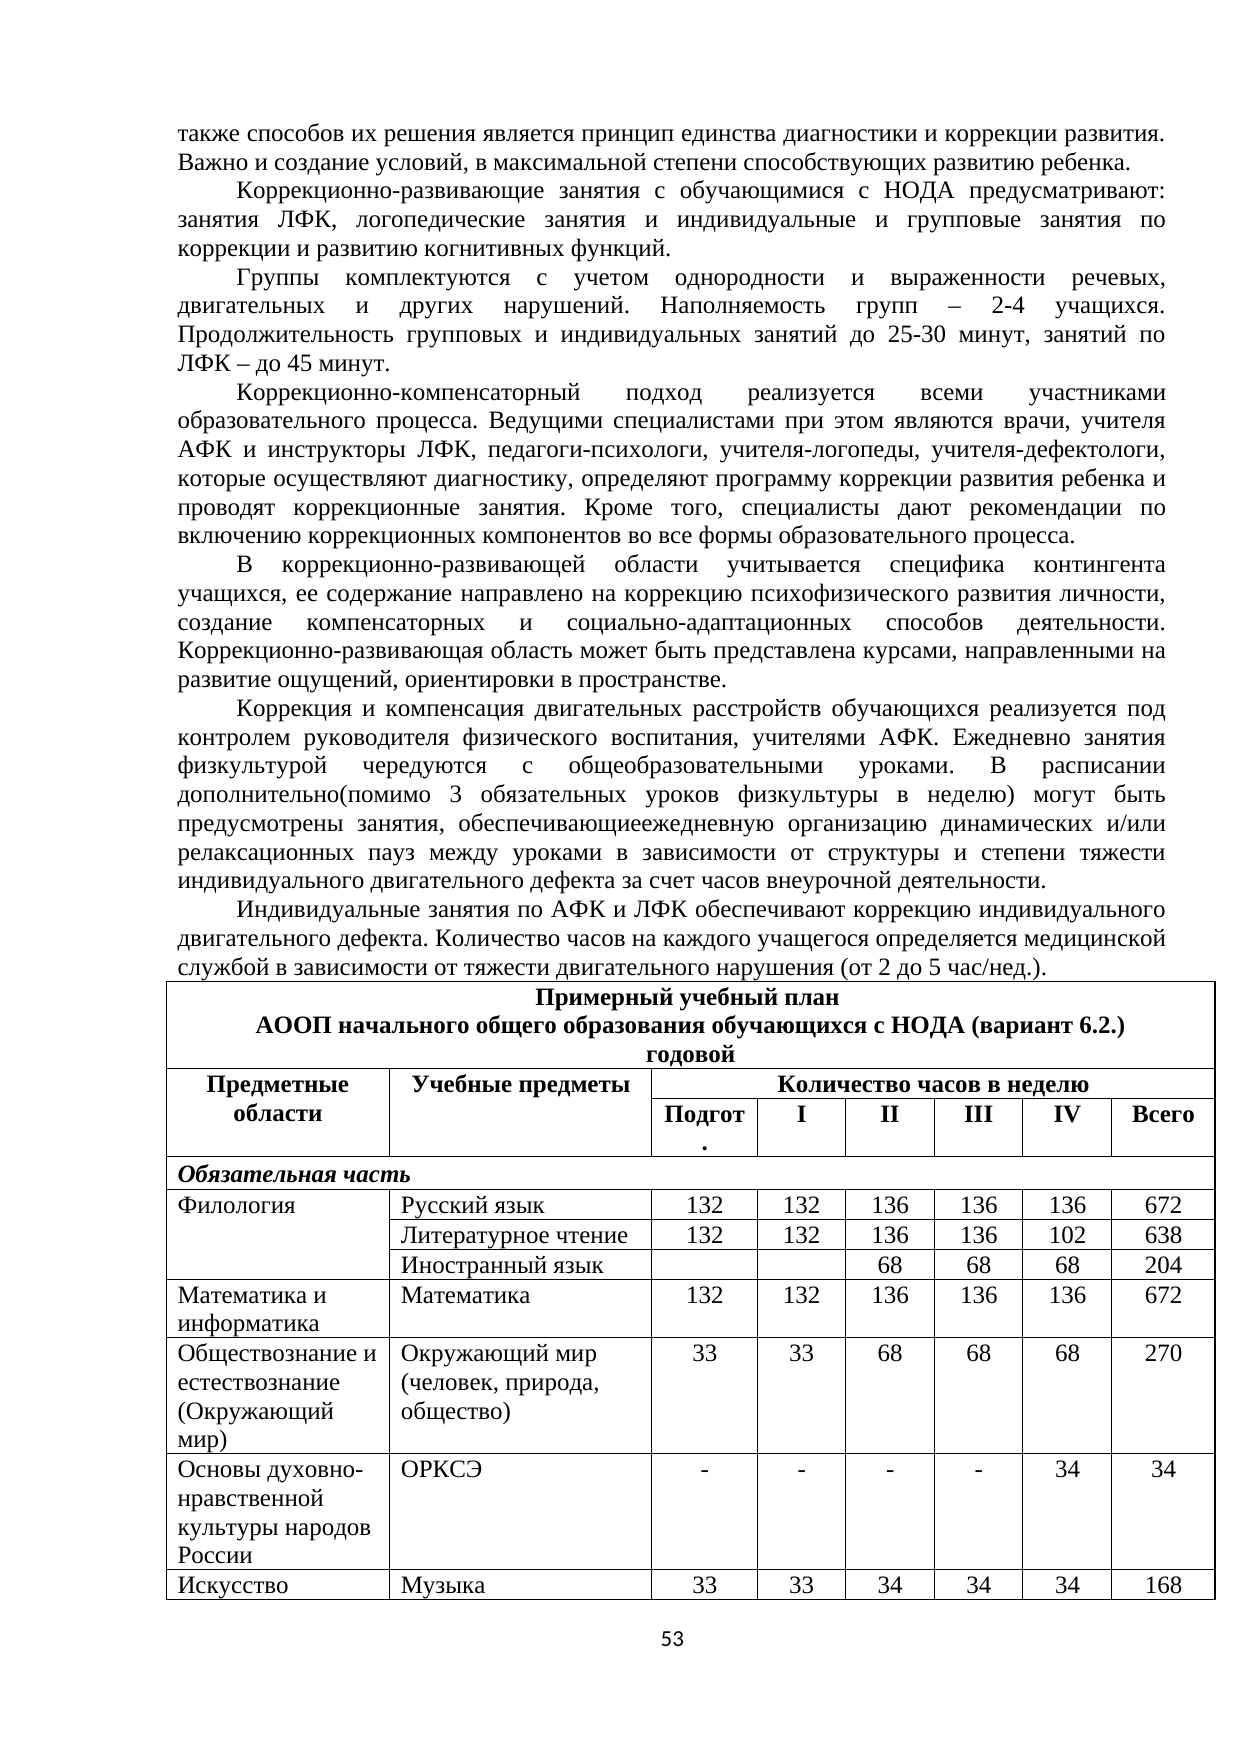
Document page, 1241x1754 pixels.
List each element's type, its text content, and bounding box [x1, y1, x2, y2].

table_cell Всего [1112, 1099, 1214, 1156]
table_cell 68 [846, 1250, 934, 1279]
table_cell 136 [846, 1280, 934, 1337]
text Группы комплектуются с учетом однородности и выраженности речевых, двигательных и других нарушений. Наполняемость групп – 2-4 учащихся. Продолжительность групповых и индивидуальных занятий до 25-30 минут, занятий по ЛФК – до 45 минут. [177, 262, 1167, 377]
table_cell 136 [846, 1220, 934, 1249]
table_cell 33 [758, 1338, 845, 1453]
table_cell 204 [1112, 1250, 1214, 1279]
table_cell 33 [758, 1570, 845, 1599]
table_cell Математика и информатика [167, 1280, 389, 1337]
table_cell 34 [1112, 1454, 1214, 1569]
table_cell 33 [652, 1570, 757, 1599]
table_header Примерный учебный план АООП начального общего образования обучающихся с НОДА (вариант 6.2.) годовой [167, 982, 1214, 1068]
table_cell - [758, 1454, 845, 1569]
table_cell Окружающий мир (человек, природа, общество) [390, 1338, 651, 1453]
table_cell Количество часов в неделю [652, 1069, 1214, 1098]
table_cell 132 [758, 1190, 845, 1219]
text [177, 118, 1167, 176]
table_cell 672 [1112, 1280, 1214, 1337]
table_cell Обществознание и естествознание (Окружающий мир) [167, 1338, 389, 1453]
table_cell 34 [1023, 1454, 1111, 1569]
table_cell 68 [935, 1338, 1022, 1453]
table_cell 136 [1023, 1280, 1111, 1337]
table_cell 34 [935, 1570, 1022, 1599]
table_cell 68 [1023, 1250, 1111, 1279]
table_cell 33 [652, 1338, 757, 1453]
table_cell 132 [758, 1220, 845, 1249]
table_cell Музыка [390, 1570, 651, 1599]
table_cell 132 [652, 1190, 757, 1219]
table_cell 672 [1112, 1190, 1214, 1219]
table_cell 68 [935, 1250, 1022, 1279]
table_cell Обязательная часть [167, 1157, 1214, 1189]
table_cell Предметные области [167, 1069, 389, 1156]
table_cell Математика [390, 1280, 651, 1337]
text Коррекция и компенсация двигательных расстройств обучающихся реализуется под контролем руководителя физического воспитания, учителями АФК. Ежедневно занятия физкультурой чередуются с общеобразовательными уроками. В расписании дополнительно(помимо 3 обязательных уроков физкультуры в неделю) могут быть предусмотрены занятия, обеспечивающиеежедневную организацию динамических и/или релаксационных пауз между уроками в зависимости от структуры и степени тяжести индивидуального двигательного дефекта за счет часов внеурочной деятельности. [177, 693, 1167, 894]
table_cell - [935, 1454, 1022, 1569]
table_cell 270 [1112, 1338, 1214, 1453]
table_cell 34 [1023, 1570, 1111, 1599]
table_cell Литературное чтение [390, 1220, 651, 1249]
table_cell 68 [846, 1338, 934, 1453]
table_cell Иностранный язык [390, 1250, 651, 1279]
text Коррекционно-развивающие занятия с обучающимися с НОДА предусматривают: занятия ЛФК, логопедические занятия и индивидуальные и групповые занятия по коррекции и развитию когнитивных функций. [177, 176, 1167, 262]
table_cell II [846, 1099, 934, 1156]
table_cell Русский язык [390, 1190, 651, 1219]
table_cell Учебные предметы [390, 1069, 651, 1156]
table_cell - [652, 1454, 757, 1569]
table_cell Основы духовно-нравственной культуры народов России [167, 1454, 389, 1569]
table_cell I [758, 1099, 845, 1156]
text В коррекционно-развивающей области учитывается специфика контингента учащихся, ее содержание направлено на коррекцию психофизического развития личности, создание компенсаторных и социально-адаптационных способов деятельности. Коррекционно-развивающая область может быть представлена курсами, направленными на развитие ощущений, ориентировки в пространстве. [177, 549, 1167, 693]
table_cell [758, 1250, 845, 1279]
table_cell ОРКСЭ [390, 1454, 651, 1569]
text Индивидуальные занятия по АФК и ЛФК обеспечивают коррекцию индивидуального двигательного дефекта. Количество часов на каждого учащегося определяется медицинской службой в зависимости от тяжести двигательного нарушения (от 2 до 5 час/нед.). [177, 894, 1167, 981]
table_cell 168 [1112, 1570, 1214, 1599]
table_cell - [846, 1454, 934, 1569]
table_cell 34 [846, 1570, 934, 1599]
table_cell IV [1023, 1099, 1111, 1156]
table_cell 136 [935, 1280, 1022, 1337]
table_cell 102 [1023, 1220, 1111, 1249]
table_cell Искусство [167, 1570, 389, 1599]
table_cell 132 [652, 1220, 757, 1249]
table_cell 136 [935, 1190, 1022, 1219]
table_cell 638 [1112, 1220, 1214, 1249]
table_cell Подгот. [652, 1099, 757, 1156]
table_cell III [935, 1099, 1022, 1156]
table_cell 132 [652, 1280, 757, 1337]
table_cell 68 [1023, 1338, 1111, 1453]
table_cell 136 [1023, 1190, 1111, 1219]
text Коррекционно-компенсаторный подход реализуется всеми участниками образовательного процесса. Ведущими специалистами при этом являются врачи, учителя АФК и инструкторы ЛФК, педагоги-психологи, учителя-логопеды, учителя-дефектологи, которые осуществляют диагностику, определяют программу коррекции развития ребенка и проводят коррекционные занятия. Кроме того, специалисты дают рекомендации по включению коррекционных компонентов во все формы образовательного процесса. [177, 377, 1167, 549]
table_cell 132 [758, 1280, 845, 1337]
table_cell 136 [935, 1220, 1022, 1249]
table_cell [652, 1250, 757, 1279]
table_cell 136 [846, 1190, 934, 1219]
table_cell Филология [167, 1190, 389, 1279]
